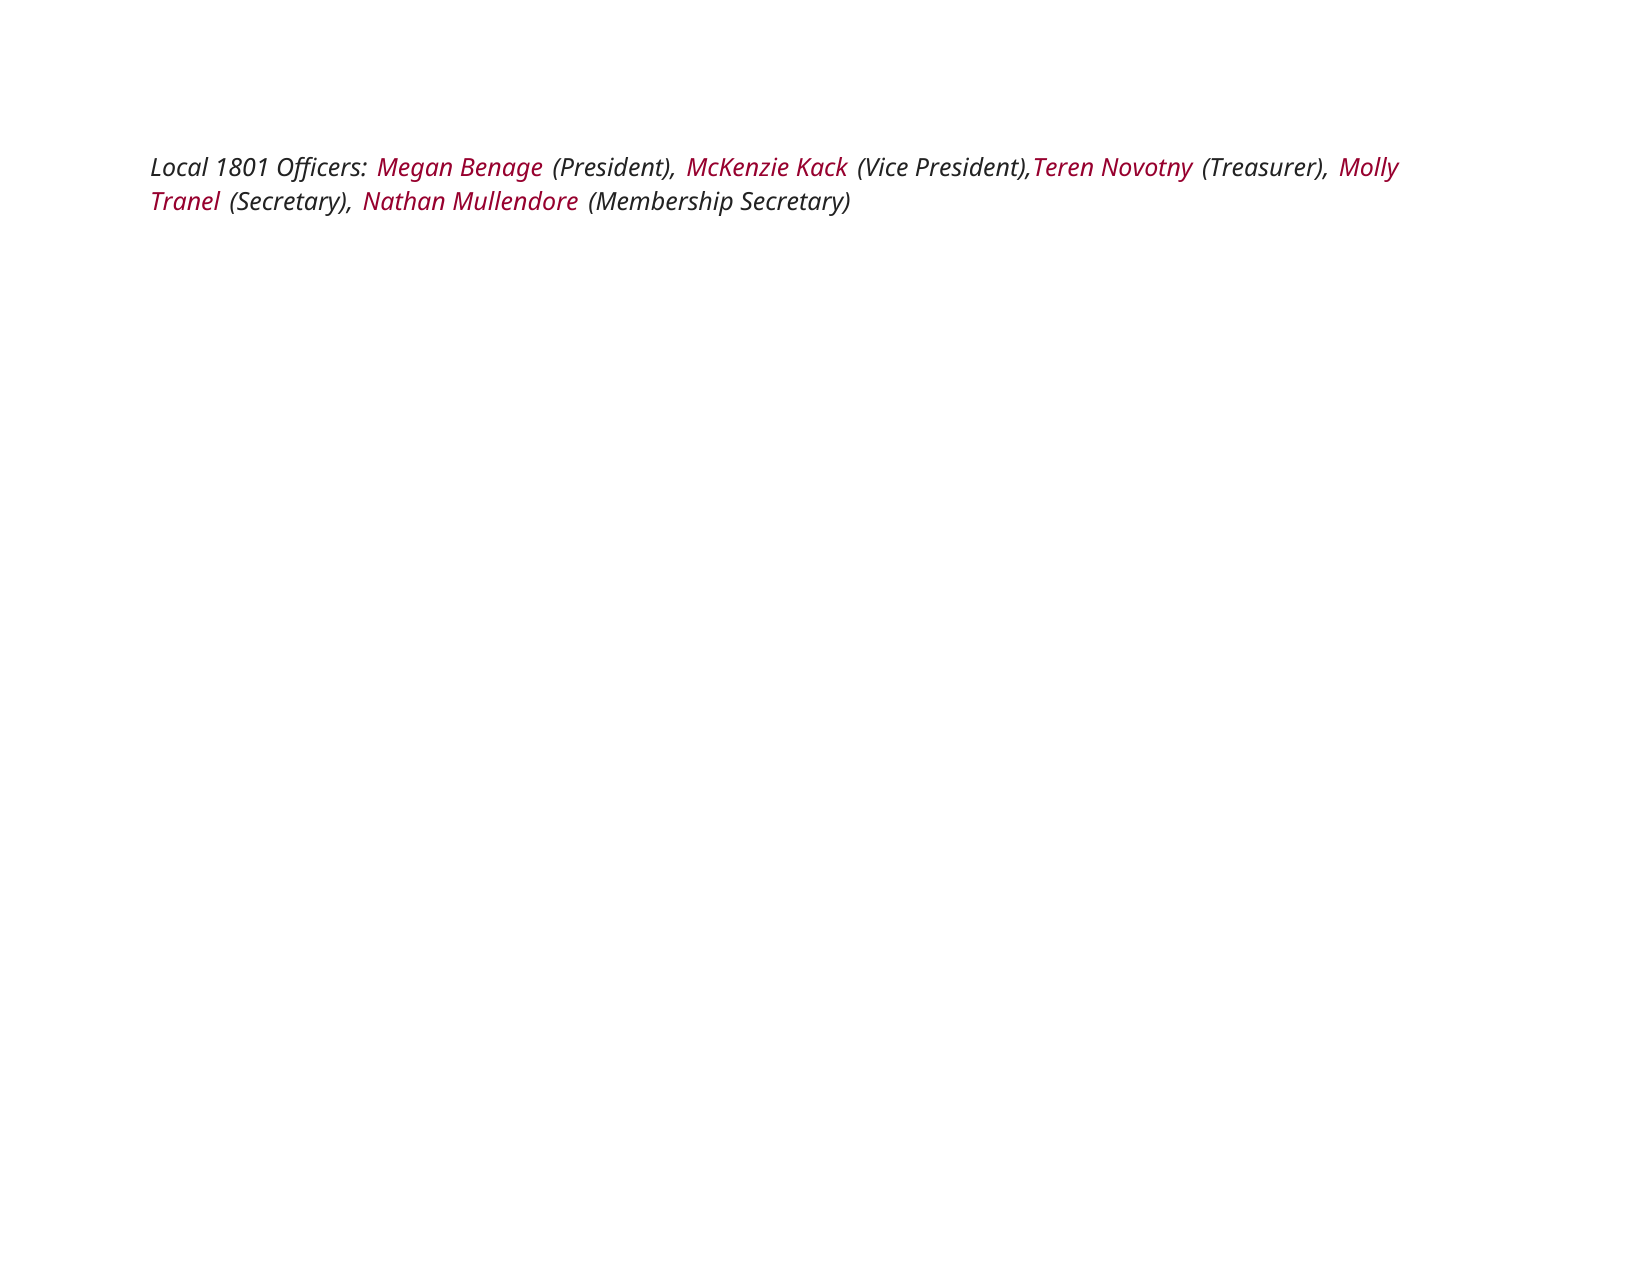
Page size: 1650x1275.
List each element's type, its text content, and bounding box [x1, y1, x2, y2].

text Local 1801 Officers: Megan Benage (President), McKenzie Kack (Vice President),Teren Novotny (Treasurer), Molly Tranel (Secretary), Nathan Mullendore (Membership Secretary) [150, 150, 1500, 218]
